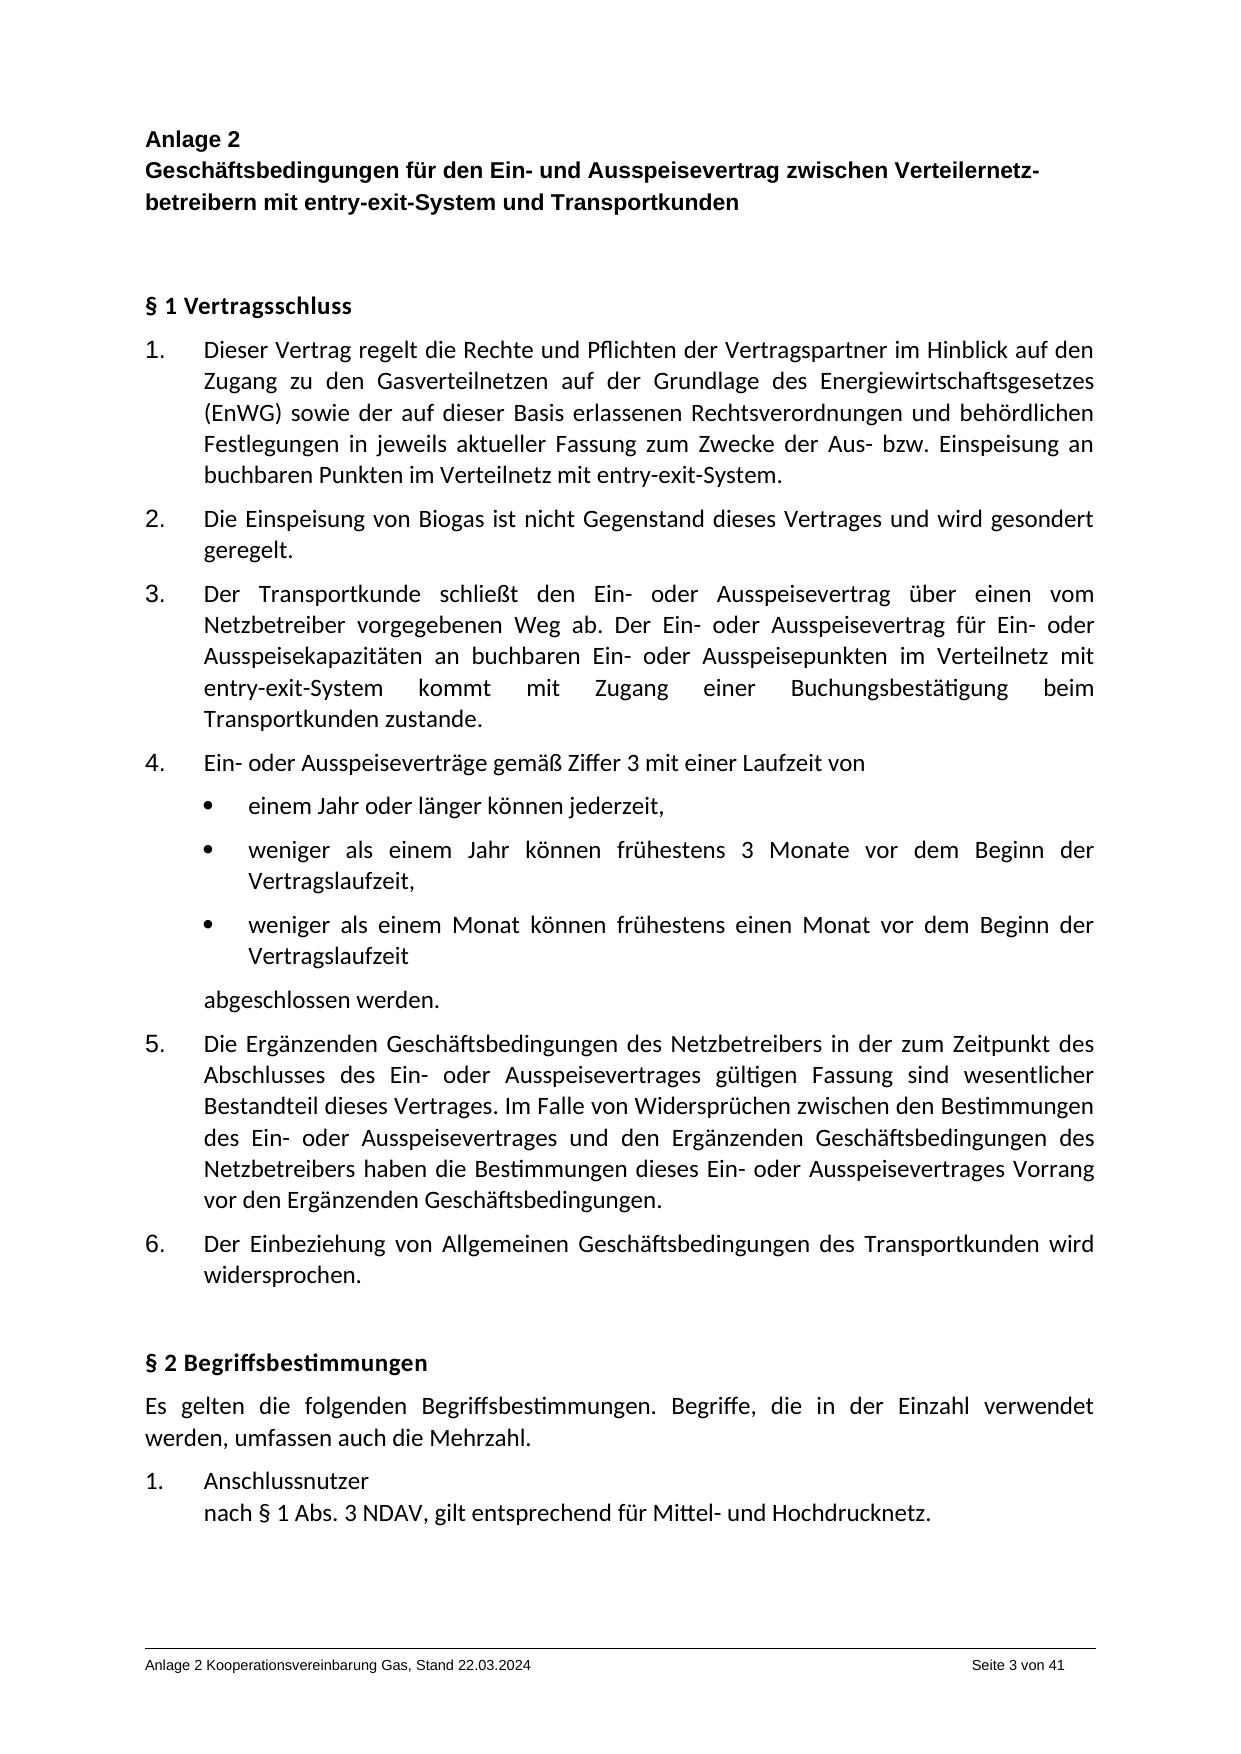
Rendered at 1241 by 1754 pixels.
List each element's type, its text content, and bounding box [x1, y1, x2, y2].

text Es gelten die folgenden Begriffsbestimmungen. Begriffe, die in der Einzahl verwendet werden, umfassen auch die Mehrzahl. [145, 1390, 1096, 1452]
list Die Ergänzenden Geschäftsbedingungen des Netzbetreibers in der zum Zeitpunkt des Abschlusses des Ein- oder Ausspeisevertrages gültigen Fassung sind wesentlicher Bestandteil dieses Vertrages. Im Falle von Widersprüchen zwischen den Bestimmungen des Ein- oder Ausspeisevertrages und den Ergänzenden Geschäftsbedingungen des Netzbetreibers haben die Bestimmungen dieses Ein- oder Ausspeisevertrages Vorrang vor den Ergänzenden Geschäftsbedingungen. [145, 1027, 1096, 1215]
subtitle § 1 Vertragsschluss [145, 290, 1096, 321]
text einem Jahr oder länger können jederzeit, [204, 790, 1096, 821]
list Der Transportkunde schließt den Ein- oder Ausspeisevertrag über einen vom Netzbetreiber vorgegebenen Weg ab. Der Ein- oder Ausspeisevertrag für Ein- oder Ausspeisekapazitäten an buchbaren Ein- oder Ausspeisepunkten im Verteilnetz mit entry-exit-System kommt mit Zugang einer Buchungsbestätigung beim Transportkunden zustande. [145, 577, 1096, 733]
list Der Einbeziehung von Allgemeinen Geschäftsbedingungen des Transportkunden wird widersprochen. [145, 1227, 1096, 1290]
list Die Einspeisung von Biogas ist nicht Gegenstand dieses Vertrages und wird gesondert geregelt. [145, 502, 1096, 565]
text abgeschlossen werden. [204, 983, 1096, 1015]
list Ein- oder Ausspeiseverträge gemäß Ziffer 3 mit einer Laufzeit von [145, 746, 1096, 777]
text weniger als einem Jahr können frühestens 3 Monate vor dem Beginn der Vertragslaufzeit, [204, 833, 1096, 896]
text weniger als einem Monat können frühestens einen Monat vor dem Beginn der Vertragslaufzeit [204, 908, 1096, 971]
list Anschlussnutzer nach § 1 Abs. 3 NDAV, gilt entsprechend für Mittel- und Hochdrucknetz. [145, 1465, 1096, 1527]
subtitle § 2 Begriffsbestimmungen [145, 1346, 1096, 1377]
list Dieser Vertrag regelt die Rechte und Pflichten der Vertragspartner im Hinblick auf den Zugang zu den Gasverteilnetzen auf der Grundlage des Energiewirtschaftsgesetzes (EnWG) sowie der auf dieser Basis erlassenen Rechtsverordnungen und behördlichen Festlegungen in jeweils aktueller Fassung zum Zwecke der Aus- bzw. Einspeisung an buchbaren Punkten im Verteilnetz mit entry-exit-System. [145, 333, 1096, 490]
